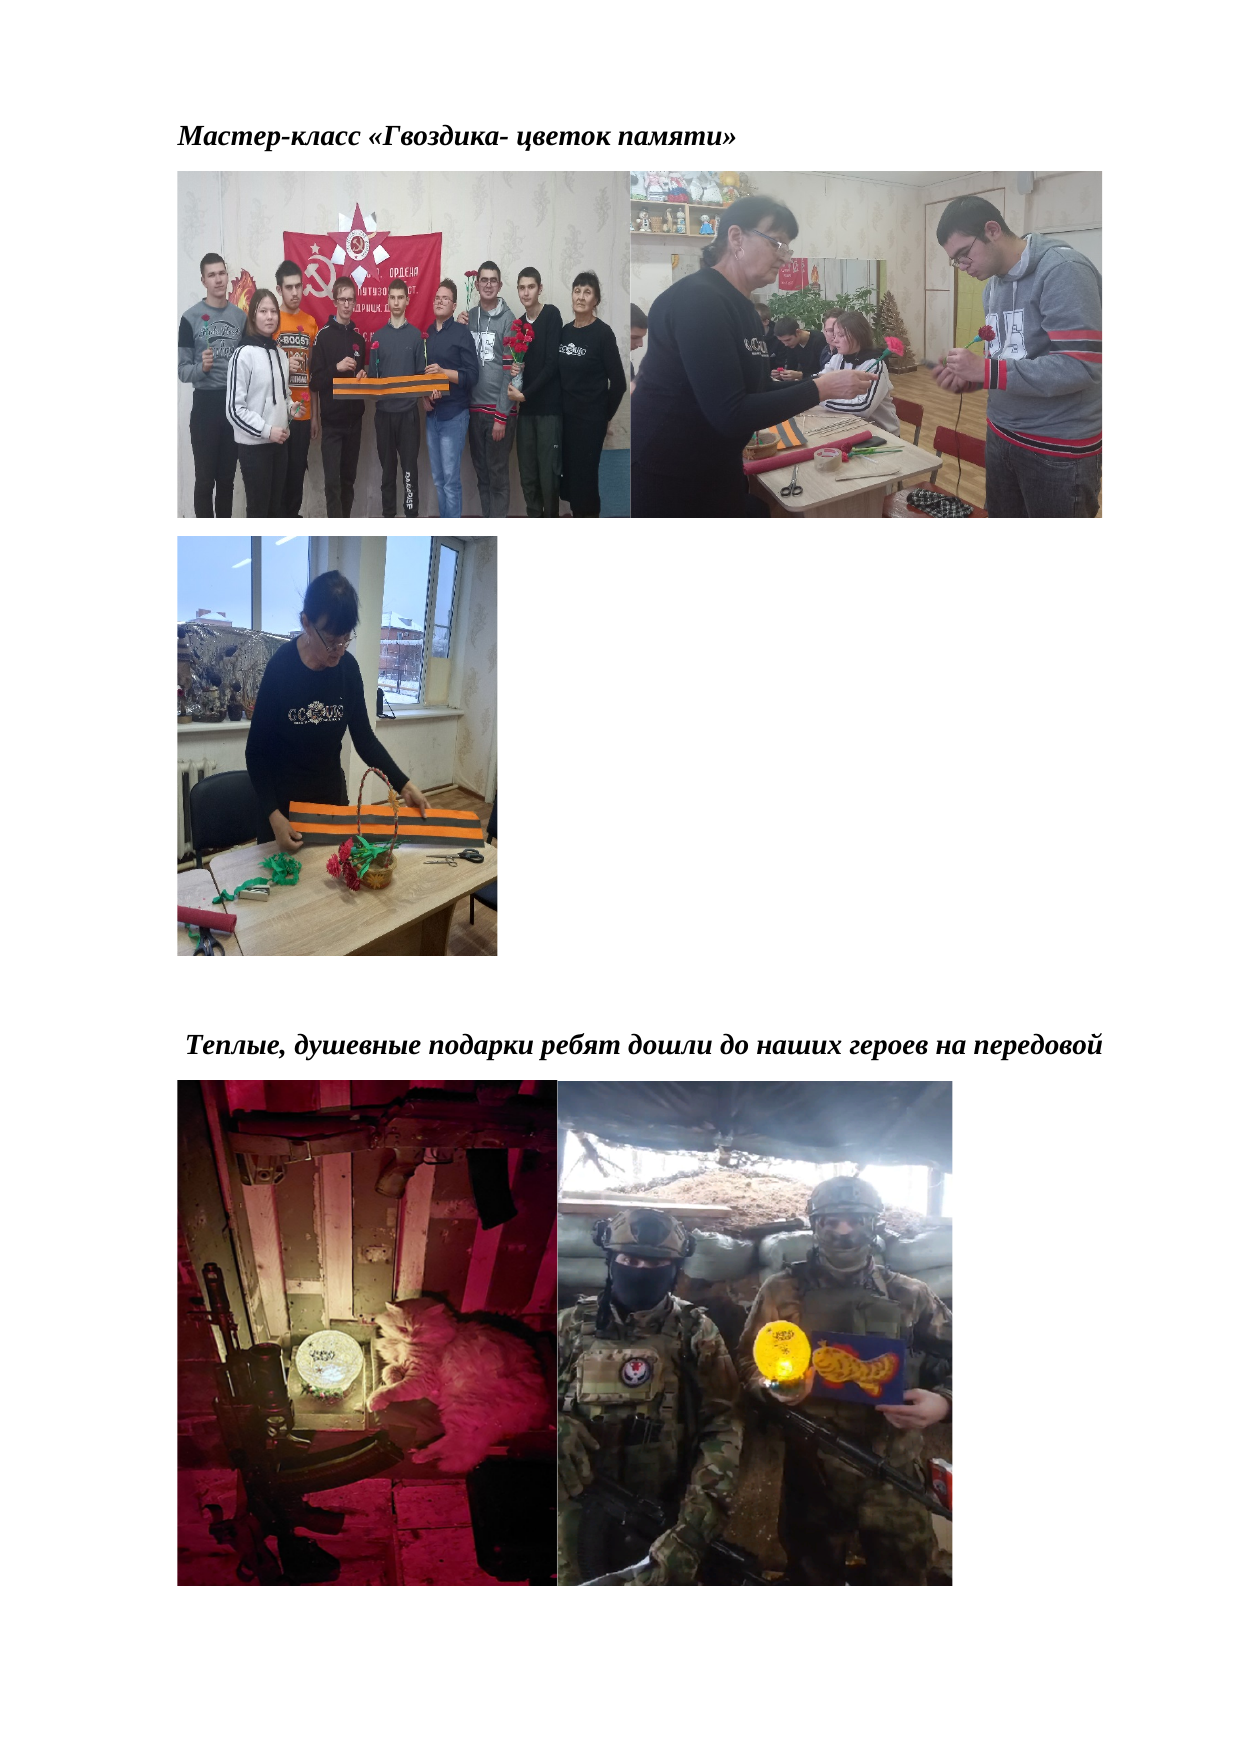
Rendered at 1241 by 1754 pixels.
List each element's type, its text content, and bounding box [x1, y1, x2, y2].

text Мастер-класс «Гвоздика- цветок памяти» [177, 118, 1152, 152]
picture [177, 1080, 953, 1586]
picture [177, 171, 1103, 518]
text Теплые, душевные подарки ребят дошли до наших героев на передовой [177, 1027, 1152, 1061]
picture [177, 536, 498, 956]
